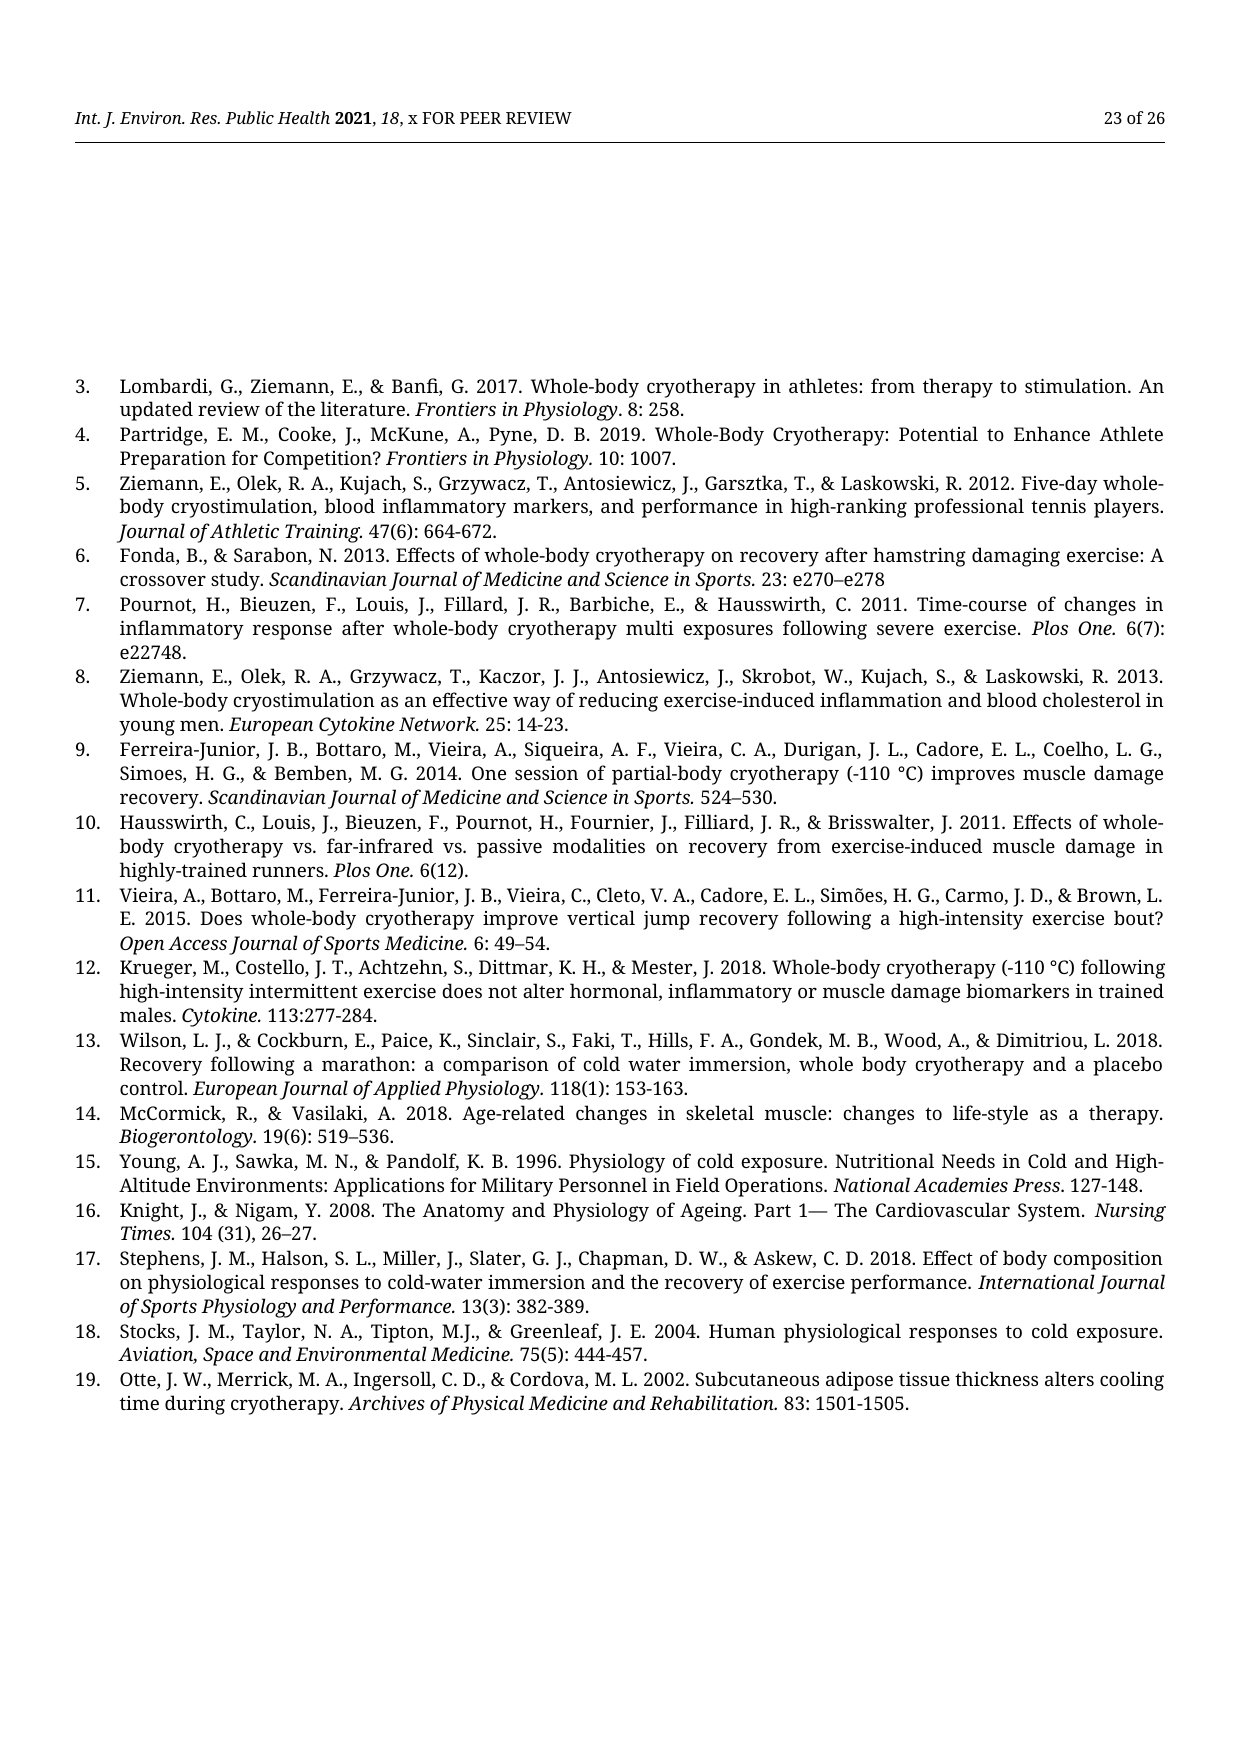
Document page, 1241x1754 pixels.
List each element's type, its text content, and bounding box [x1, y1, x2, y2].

list Ziemann, E., Olek, R. A., Kujach, S., Grzywacz, T., Antosiewicz, J., Garsztka, T., & Laskowski, R. 2012. Five-day whole-body cryostimulation, blood inflammatory markers, and performance in high-ranking professional tennis players. Journal of Athletic Training. 47(6): 664-672. [75, 471, 1165, 543]
list Knight, J., & Nigam, Y. 2008. The Anatomy and Physiology of Ageing. Part 1— The Cardiovascular System. Nursing Times. 104 (31), 26–27. [75, 1198, 1165, 1246]
list Fonda, B., & Sarabon, N. 2013. Effects of whole-body cryotherapy on recovery after hamstring damaging exercise: A crossover study. Scandinavian Journal of Medicine and Science in Sports. 23: e270–e278 [75, 543, 1165, 592]
list Stephens, J. M., Halson, S. L., Miller, J., Slater, G. J., Chapman, D. W., & Askew, C. D. 2018. Effect of body composition on physiological responses to cold-water immersion and the recovery of exercise performance. International Journal of Sports Physiology and Performance. 13(3): 382-389. [75, 1246, 1165, 1319]
list Young, A. J., Sawka, M. N., & Pandolf, K. B. 1996. Physiology of cold exposure. Nutritional Needs in Cold and High-Altitude Environments: Applications for Military Personnel in Field Operations. National Academies Press. 127-148. [75, 1149, 1165, 1198]
list Krueger, M., Costello, J. T., Achtzehn, S., Dittmar, K. H., & Mester, J. 2018. Whole-body cryotherapy (-110 °C) following high-intensity intermittent exercise does not alter hormonal, inflammatory or muscle damage biomarkers in trained males. Cytokine. 113:277-284. [75, 955, 1165, 1028]
list Vieira, A., Bottaro, M., Ferreira-Junior, J. B., Vieira, C., Cleto, V. A., Cadore, E. L., Simões, H. G., Carmo, J. D., & Brown, L. E. 2015. Does whole-body cryotherapy improve vertical jump recovery following a high-intensity exercise bout? Open Access Journal of Sports Medicine. 6: 49–54. [75, 883, 1165, 955]
list Wilson, L. J., & Cockburn, E., Paice, K., Sinclair, S., Faki, T., Hills, F. A., Gondek, M. B., Wood, A., & Dimitriou, L. 2018. Recovery following a marathon: a comparison of cold water immersion, whole body cryotherapy and a placebo control. European Journal of Applied Physiology. 118(1): 153-163. [75, 1028, 1165, 1101]
list Otte, J. W., Merrick, M. A., Ingersoll, C. D., & Cordova, M. L. 2002. Subcutaneous adipose tissue thickness alters cooling time during cryotherapy. Archives of Physical Medicine and Rehabilitation. 83: 1501-1505. [75, 1367, 1165, 1416]
list McCormick, R., & Vasilaki, A. 2018. Age-related changes in skeletal muscle: changes to life-style as a therapy. Biogerontology. 19(6): 519–536. [75, 1101, 1165, 1149]
list Lombardi, G., Ziemann, E., & Banfi, G. 2017. Whole-body cryotherapy in athletes: from therapy to stimulation. An updated review of the literature. Frontiers in Physiology. 8: 258. [75, 374, 1165, 422]
list Hausswirth, C., Louis, J., Bieuzen, F., Pournot, H., Fournier, J., Filliard, J. R., & Brisswalter, J. 2011. Effects of whole-body cryotherapy vs. far-infrared vs. passive modalities on recovery from exercise-induced muscle damage in highly-trained runners. Plos One. 6(12). [75, 810, 1165, 883]
list Ferreira-Junior, J. B., Bottaro, M., Vieira, A., Siqueira, A. F., Vieira, C. A., Durigan, J. L., Cadore, E. L., Coelho, L. G., Simoes, H. G., & Bemben, M. G. 2014. One session of partial-body cryotherapy (-110 °C) improves muscle damage recovery. Scandinavian Journal of Medicine and Science in Sports. 524–530. [75, 737, 1165, 810]
list Partridge, E. M., Cooke, J., McKune, A., Pyne, D. B. 2019. Whole-Body Cryotherapy: Potential to Enhance Athlete Preparation for Competition? Frontiers in Physiology. 10: 1007. [75, 422, 1165, 471]
list Stocks, J. M., Taylor, N. A., Tipton, M.J., & Greenleaf, J. E. 2004. Human physiological responses to cold exposure. Aviation, Space and Environmental Medicine. 75(5): 444-457. [75, 1319, 1165, 1367]
list Pournot, H., Bieuzen, F., Louis, J., Fillard, J. R., Barbiche, E., & Hausswirth, C. 2011. Time-course of changes in inflammatory response after whole-body cryotherapy multi exposures following severe exercise. Plos One. 6(7): e22748. [75, 592, 1165, 664]
list Ziemann, E., Olek, R. A., Grzywacz, T., Kaczor, J. J., Antosiewicz, J., Skrobot, W., Kujach, S., & Laskowski, R. 2013. Whole-body cryostimulation as an effective way of reducing exercise-induced inflammation and blood cholesterol in young men. European Cytokine Network. 25: 14-23. [75, 664, 1165, 737]
